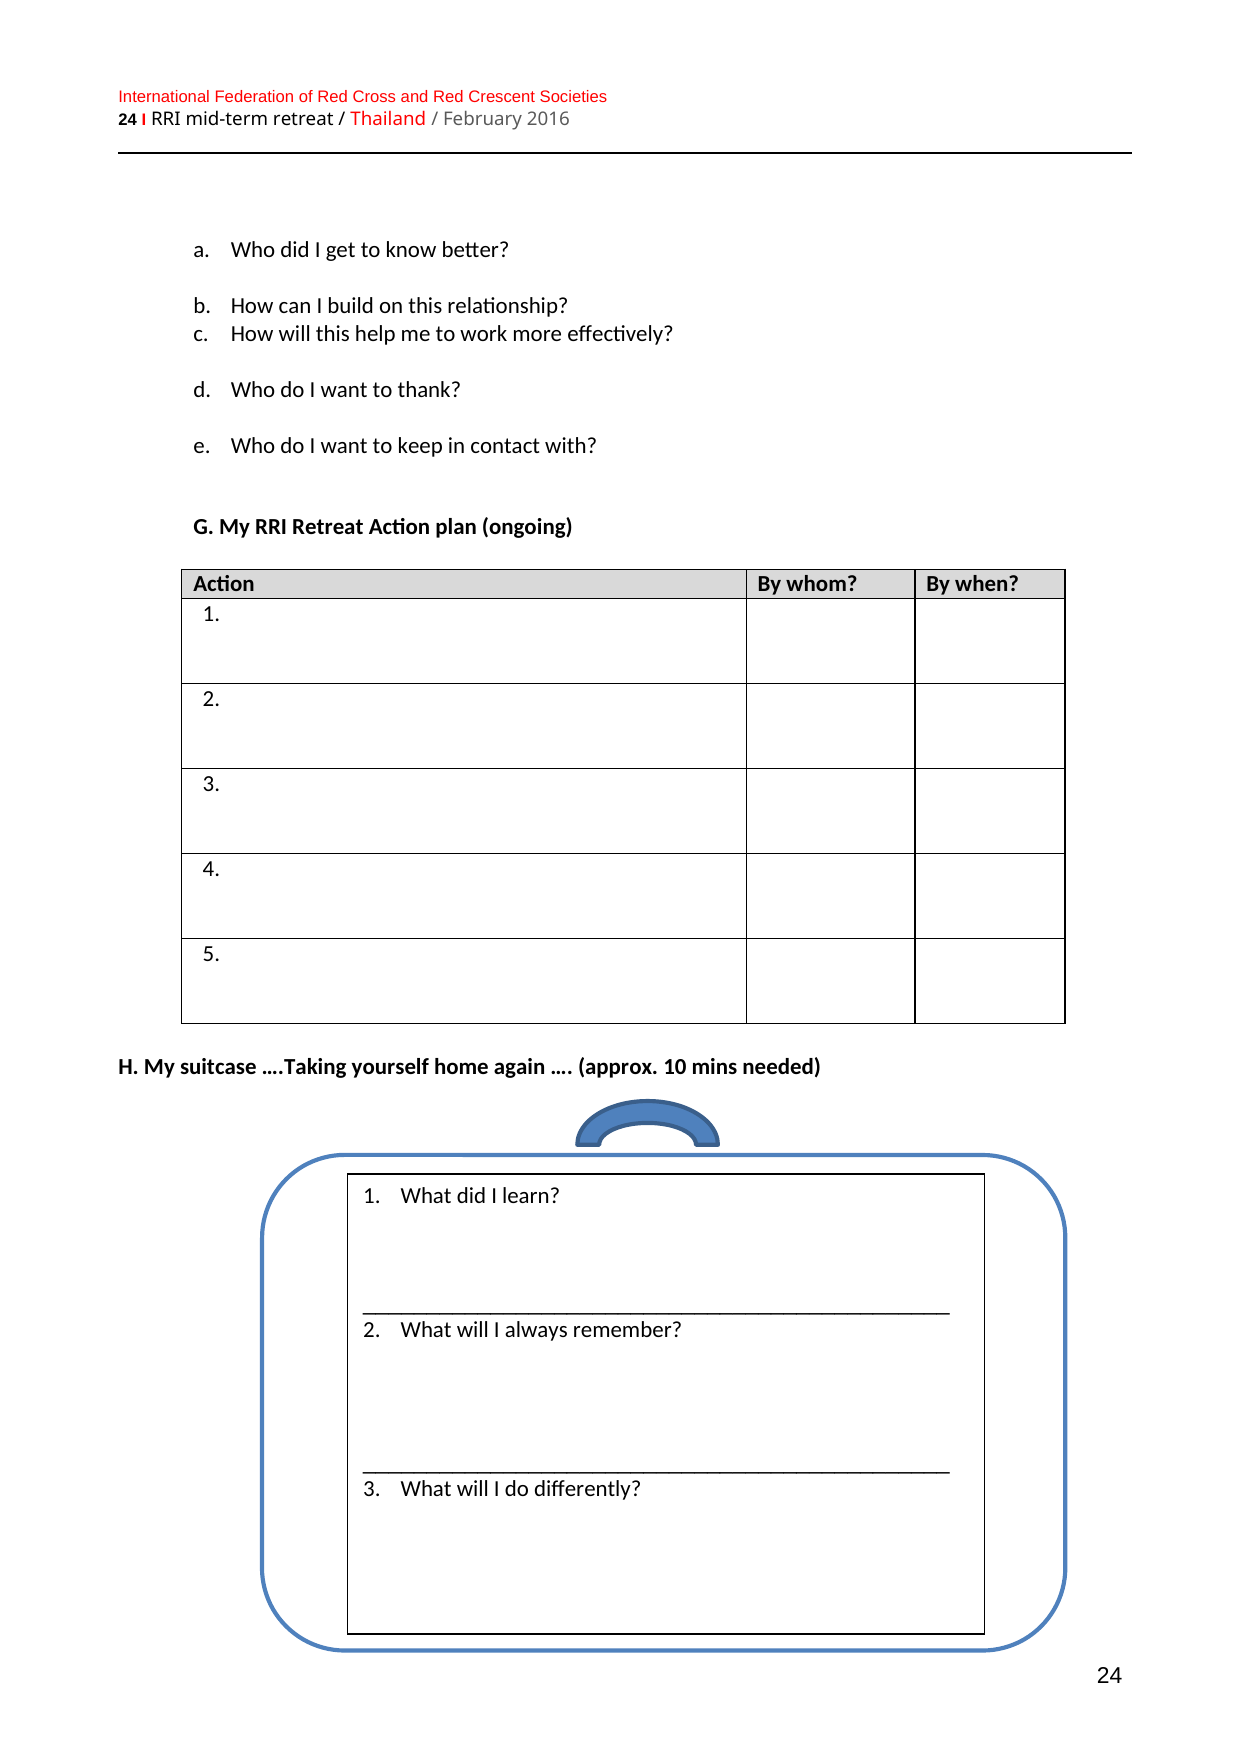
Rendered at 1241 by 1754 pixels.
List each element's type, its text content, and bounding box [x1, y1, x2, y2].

table_cell [747, 769, 914, 853]
table_cell [182, 939, 746, 1023]
table_header By whom? [747, 570, 914, 598]
list How will this help me to work more effectively? [193, 319, 1122, 347]
table_header By when? [916, 570, 1064, 598]
table_cell [747, 939, 914, 1023]
table_cell [182, 769, 746, 853]
table_cell [916, 599, 1064, 683]
list Who do I want to keep in contact with? [193, 431, 1122, 459]
table_header Action [182, 570, 746, 598]
table_cell [747, 854, 914, 938]
table_cell [182, 854, 746, 938]
text H. My suitcase ….Taking yourself home again …. (approx. 10 mins needed) [118, 1052, 1122, 1080]
table_cell [747, 599, 914, 683]
table_cell [916, 769, 1064, 853]
table_cell [916, 854, 1064, 938]
list Who do I want to thank? [193, 375, 1122, 403]
table_cell [747, 684, 914, 768]
list Who did I get to know better? [193, 235, 1122, 263]
table_cell [916, 939, 1064, 1023]
table_cell [182, 599, 746, 683]
text G. My RRI Retreat Action plan (ongoing) [193, 512, 1122, 541]
table_cell [916, 684, 1064, 768]
list How can I build on this relationship? [193, 291, 1122, 319]
table_cell [182, 684, 746, 768]
